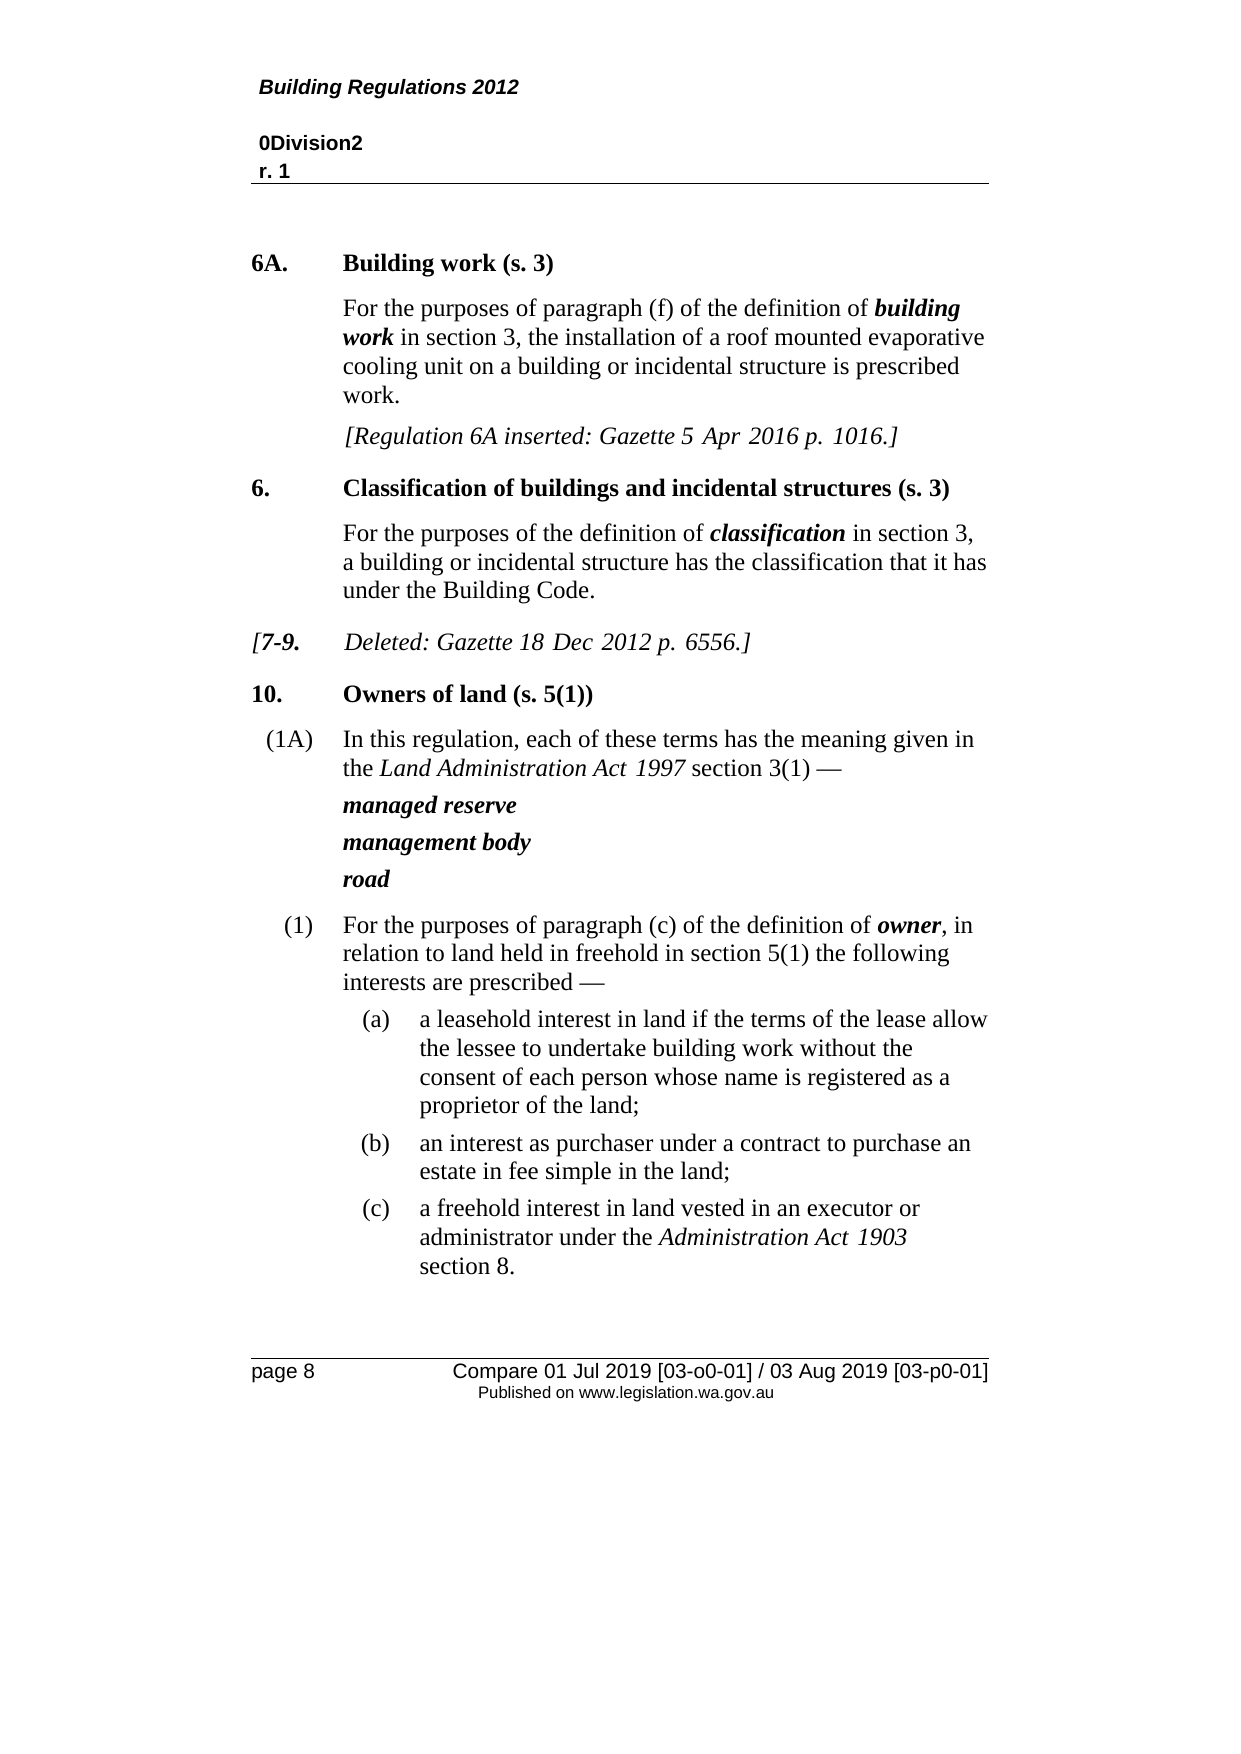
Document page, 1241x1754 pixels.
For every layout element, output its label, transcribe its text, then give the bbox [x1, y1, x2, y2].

text (1A) In this regulation, each of these terms has the meaning given in the Land Administration Act 1997 section 3(1) — [251, 724, 989, 782]
text road [251, 864, 989, 893]
text [7-9. Deleted: Gazette 18 Dec 2012 p. 6556.] [251, 627, 989, 656]
text managed reserve [251, 790, 989, 819]
text (c) a freehold interest in land vested in an executor or administrator under the Administration Act 1903 section 8. [251, 1193, 989, 1280]
text management body [251, 827, 989, 856]
subtitle 6A. Building work (s. 3) [251, 248, 989, 277]
text (a) a leasehold interest in land if the terms of the lease allow the lessee to undertake building work without the consent of each person whose name is registered as a proprietor of the land; [251, 1004, 989, 1119]
text For the purposes of paragraph (f) of the definition of building work in section 3, the installation of a roof mounted evaporative cooling unit on a building or incidental structure is prescribed work. [251, 293, 989, 408]
text (b) an interest as purchaser under a contract to purchase an estate in fee simple in the land; [251, 1128, 989, 1185]
text [Regulation 6A inserted: Gazette 5 Apr 2016 p. 1016.] [251, 421, 989, 450]
text For the purposes of the definition of classification in section 3, a building or incidental structure has the classification that it has under the Building Code. [251, 518, 989, 604]
text (1) For the purposes of paragraph (c) of the definition of owner, in relation to land held in freehold in section 5(1) the following interests are prescribed — [251, 910, 989, 996]
subtitle 10. Owners of land (s. 5(1)) [251, 679, 989, 708]
subtitle 6. Classification of buildings and incidental structures (s. 3) [251, 473, 989, 501]
